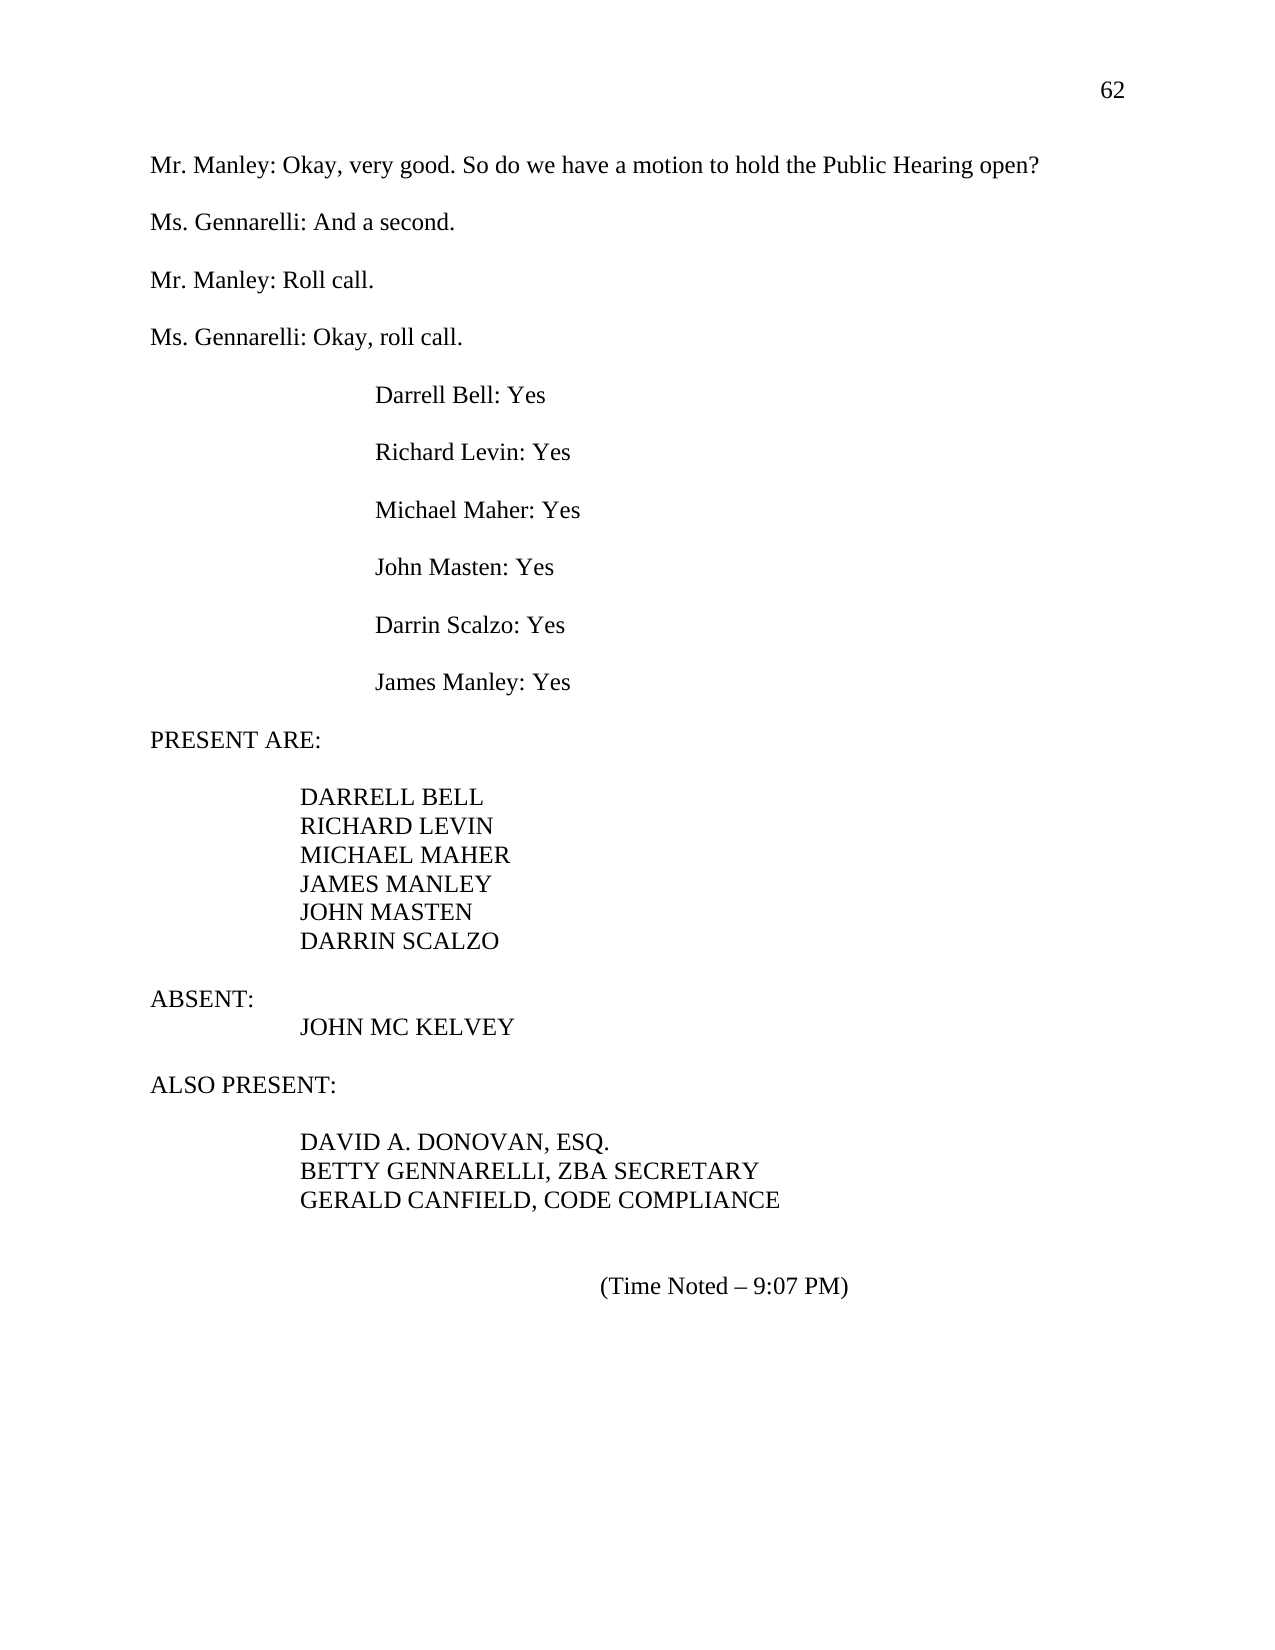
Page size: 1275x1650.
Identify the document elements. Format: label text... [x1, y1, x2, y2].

text DAVID A. DONOVAN, ESQ. [150, 1127, 1125, 1156]
text RICHARD LEVIN [150, 811, 1125, 840]
text Mr. Manley: Okay, very good. So do we have a motion to hold the Public Hearing open? [150, 150, 1125, 179]
text John Masten: Yes [150, 552, 1125, 581]
text GERALD CANFIELD, CODE COMPLIANCE [150, 1185, 1125, 1214]
text BETTY GENNARELLI, ZBA SECRETARY [150, 1156, 1125, 1185]
text Mr. Manley: Roll call. [150, 265, 1125, 294]
text DARRIN SCALZO [150, 926, 1125, 955]
text JOHN MC KELVEY [225, 1012, 1125, 1041]
text ABSENT: [150, 984, 1125, 1012]
text Darrell Bell: Yes [150, 380, 1125, 409]
text JAMES MANLEY [150, 869, 1125, 897]
text Michael Maher: Yes [150, 495, 1125, 524]
text James Manley: Yes [150, 667, 1125, 696]
text Darrin Scalzo: Yes [150, 610, 1125, 639]
text MICHAEL MAHER [150, 840, 1125, 869]
text ALSO PRESENT: [150, 1070, 1125, 1099]
text Ms. Gennarelli: And a second. [150, 207, 1125, 236]
text Richard Levin: Yes [300, 437, 1125, 466]
text Ms. Gennarelli: Okay, roll call. [150, 322, 1125, 351]
text (Time Noted – 9:07 PM) [150, 1271, 1125, 1300]
text PRESENT ARE: [150, 725, 1125, 754]
text DARRELL BELL [150, 782, 1125, 811]
text JOHN MASTEN [150, 897, 1125, 926]
